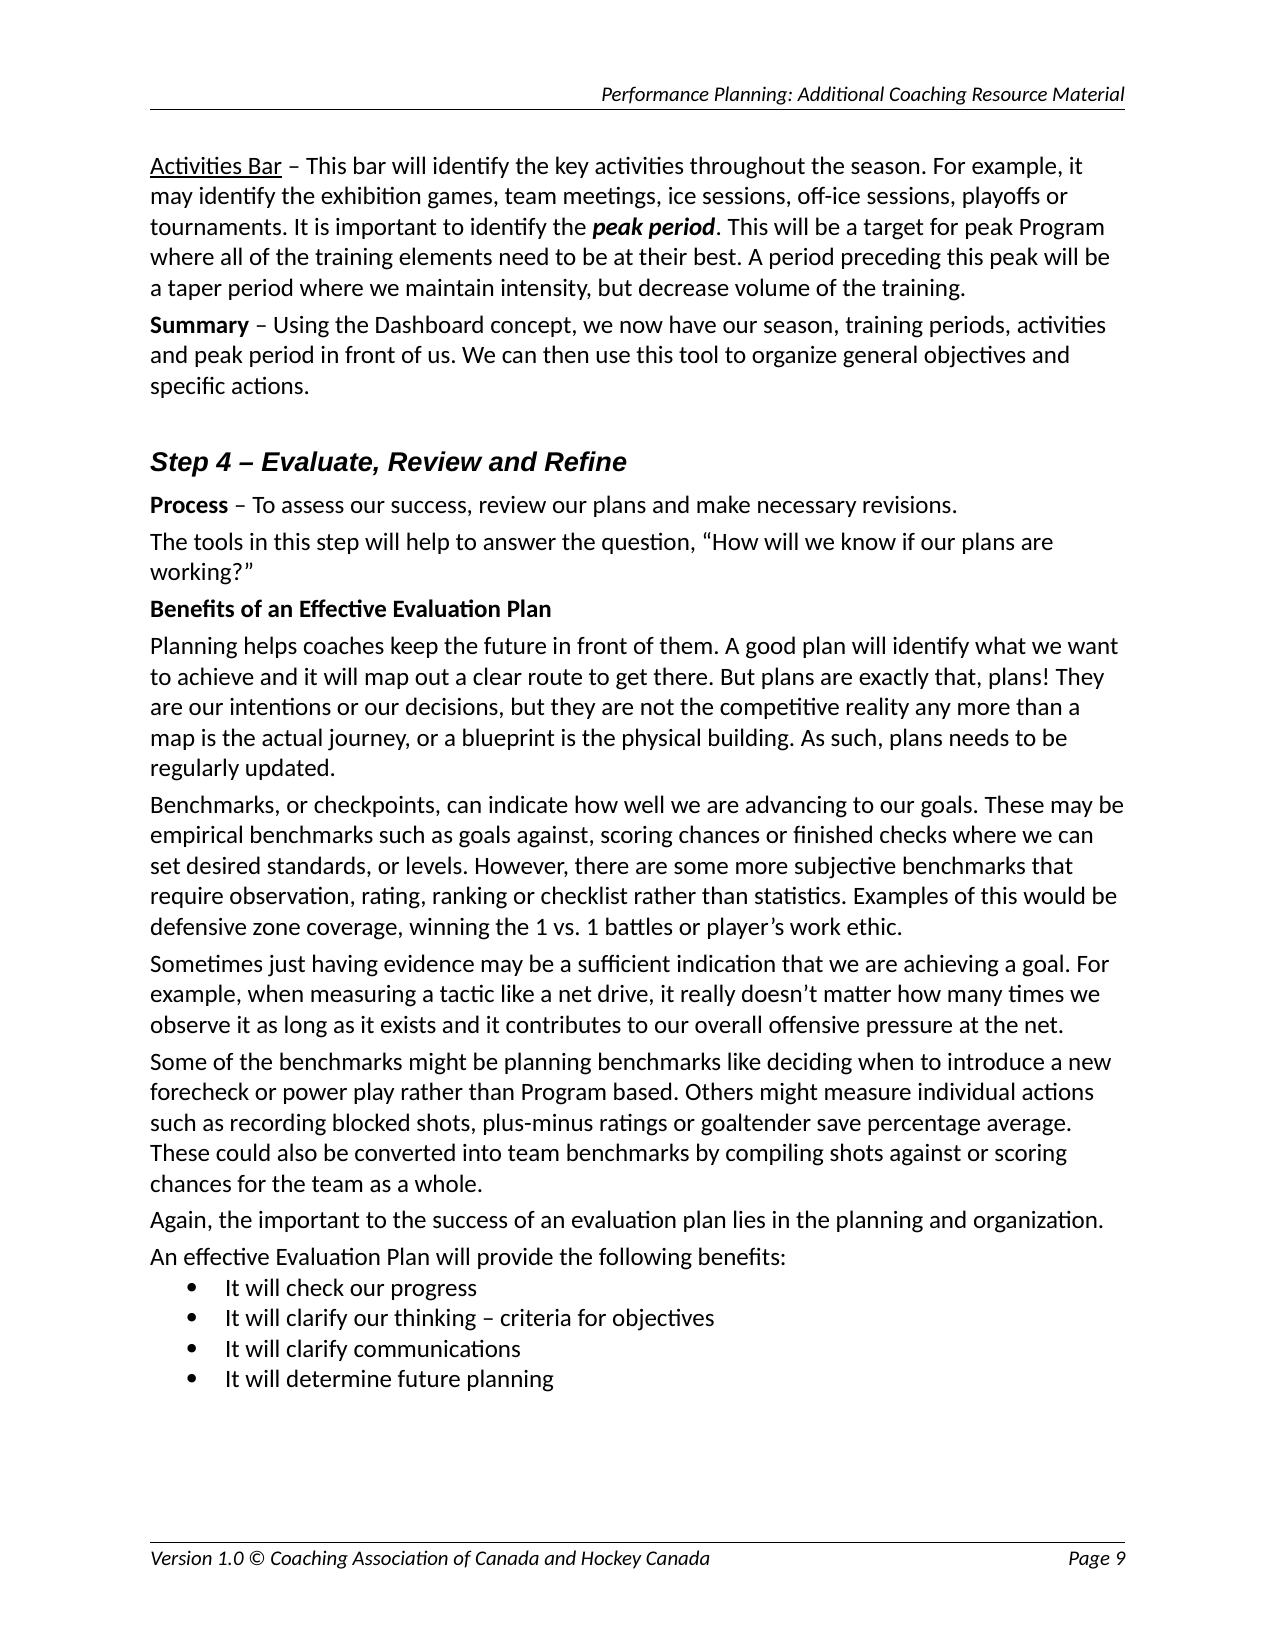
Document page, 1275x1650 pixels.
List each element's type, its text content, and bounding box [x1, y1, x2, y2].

text Again, the important to the success of an evaluation plan lies in the planning and organization. [150, 1204, 1125, 1235]
list It will clarify our thinking – criteria for objectives [187, 1302, 1125, 1333]
text Sometimes just having evidence may be a sufficient indication that we are achieving a goal. For example, when measuring a tactic like a net drive, it really doesn’t matter how many times we observe it as long as it exists and it contributes to our overall offensive pressure at the net. [150, 948, 1125, 1039]
text Benefits of an Effective Evaluation Plan [150, 593, 1125, 624]
list It will check our progress [187, 1272, 1125, 1302]
text Activities Bar – This bar will identify the key activities throughout the season. For example, it may identify the exhibition games, team meetings, ice sessions, off-ice sessions, playoffs or tournaments. It is important to identify the peak period. This will be a target for peak Program where all of the training elements need to be at their best. A period preceding this peak will be a taper period where we maintain intensity, but decrease volume of the training. [150, 150, 1125, 303]
text Process – To assess our success, review our plans and make necessary revisions. [150, 489, 1125, 520]
text Benchmarks, or checkpoints, can indicate how well we are advancing to our goals. These may be empirical benchmarks such as goals against, scoring chances or finished checks where we can set desired standards, or levels. However, there are some more subjective benchmarks that require observation, rating, ranking or checklist rather than statistics. Examples of this would be defensive zone coverage, winning the 1 vs. 1 battles or player’s work ethic. [150, 789, 1125, 942]
list It will clarify communications [187, 1333, 1125, 1363]
text Summary – Using the Dashboard concept, we now have our season, training periods, activities and peak period in front of us. We can then use this tool to organize general objectives and specific actions. [150, 309, 1125, 400]
text The tools in this step will help to answer the question, “How will we know if our plans are working?” [150, 526, 1125, 587]
text Some of the benchmarks might be planning benchmarks like deciding when to introduce a new forecheck or power play rather than Program based. Others might measure individual actions such as recording blocked shots, plus-minus ratings or goaltender save percentage average. These could also be converted into team benchmarks by compiling shots against or scoring chances for the team as a whole. [150, 1046, 1125, 1198]
subtitle Step 4 – Evaluate, Review and Refine [150, 446, 1125, 477]
text An effective Evaluation Plan will provide the following benefits: [150, 1241, 1125, 1272]
list It will determine future planning [187, 1363, 1125, 1394]
text Planning helps coaches keep the future in front of them. A good plan will identify what we want to achieve and it will map out a clear route to get there. But plans are exactly that, plans! They are our intentions or our decisions, but they are not the competitive reality any more than a map is the actual journey, or a blueprint is the physical building. As such, plans needs to be regularly updated. [150, 630, 1125, 783]
